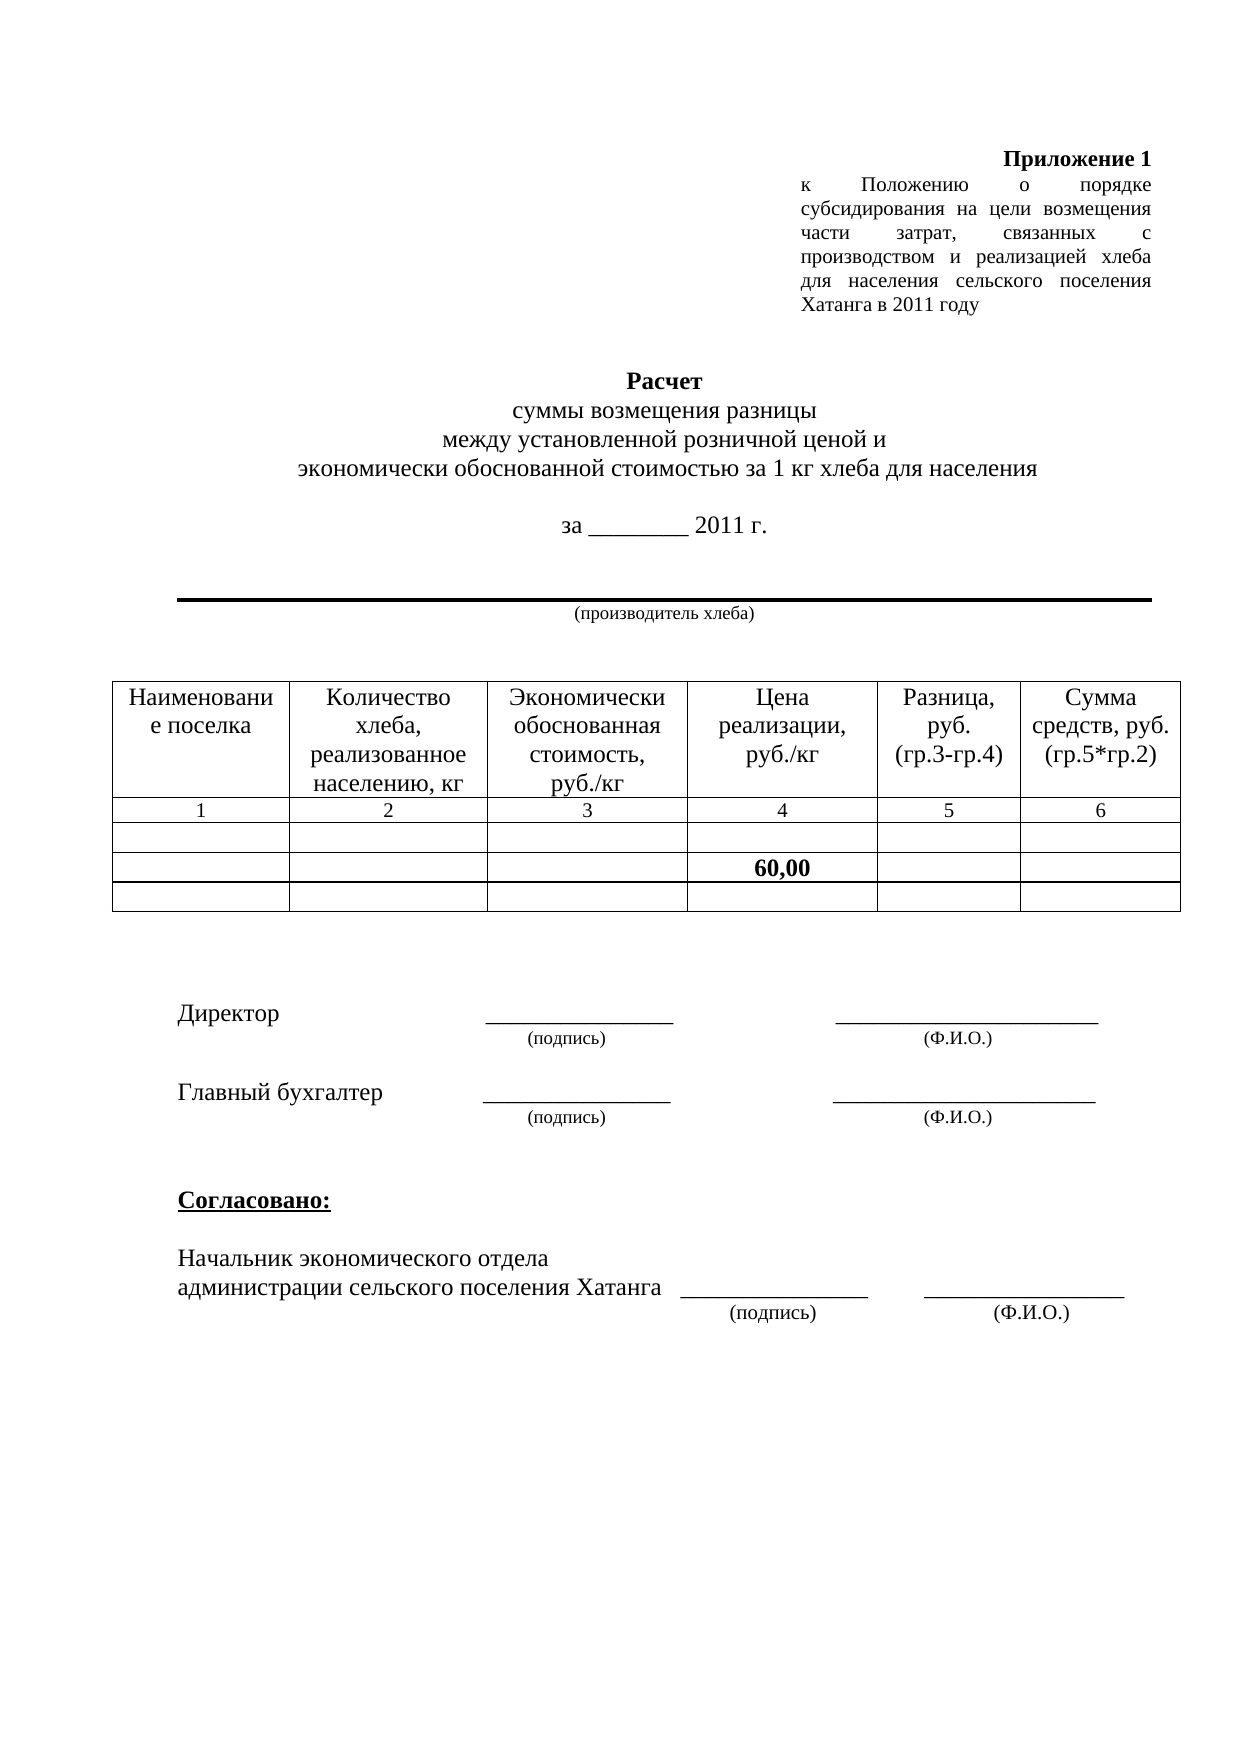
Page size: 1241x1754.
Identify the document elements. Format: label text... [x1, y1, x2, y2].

text между установленной розничной ценой и [177, 424, 1152, 453]
table_cell 2 [290, 798, 487, 822]
text Главный бухгалтер _______________ _____________________ [177, 1077, 1152, 1106]
text к Положению о порядке субсидирования на цели возмещения части затрат, связанных с производством и реализацией хлеба для населения сельского поселения Хатанга в 2011 году [801, 172, 1152, 316]
table_header Наименование поселка [113, 682, 289, 797]
table_cell [488, 883, 687, 911]
text экономически обоснованной стоимостью за хлеба для населения [177, 453, 1152, 481]
text Директор _______________ _____________________ [177, 998, 1152, 1027]
table_cell [688, 823, 877, 852]
text за ________ . [177, 510, 1152, 539]
table_header Цена реализации, руб./кг [688, 682, 877, 797]
table_cell 1 [113, 798, 289, 822]
table_cell [113, 823, 289, 852]
table_cell [113, 883, 289, 911]
table_cell [290, 823, 487, 852]
table_cell [1021, 883, 1180, 911]
text Приложение 1 [177, 145, 1152, 172]
text (подпись) (Ф.И.О.) [177, 1300, 1152, 1324]
table_cell [878, 883, 1020, 911]
table_cell [290, 853, 487, 881]
text Расчет [177, 366, 1152, 395]
table_cell [488, 823, 687, 852]
text Начальник экономического отдела [177, 1243, 1152, 1272]
text администрации сельского поселения Хатанга _______________ ________________ [177, 1272, 1152, 1300]
table_cell [1021, 823, 1180, 852]
table_cell [1021, 853, 1180, 881]
text (подпись) (Ф.И.О.) [177, 1027, 1152, 1049]
text (подпись) (Ф.И.О.) [177, 1106, 1152, 1128]
table_cell [878, 823, 1020, 852]
table_header Разница, руб. (гр.3-гр.4) [878, 682, 1020, 797]
table_cell 60,00 [688, 853, 877, 881]
text суммы возмещения разницы [177, 395, 1152, 424]
table_cell [290, 883, 487, 911]
table_cell 3 [488, 798, 687, 822]
table_cell 4 [688, 798, 877, 822]
table_cell [113, 853, 289, 881]
text (производитель хлеба) [177, 602, 1152, 623]
table_header Количество хлеба, реализованное населению, кг [290, 682, 487, 797]
table_cell [488, 853, 687, 881]
text Согласовано: [177, 1185, 1152, 1214]
table_cell [878, 853, 1020, 881]
table_cell 6 [1021, 798, 1180, 822]
table_header Сумма средств, руб. (гр.5*гр.2) [1021, 682, 1180, 797]
table_header Экономически обоснованная стоимость, руб./кг [488, 682, 687, 797]
table_cell 5 [878, 798, 1020, 822]
table_cell [688, 883, 877, 911]
